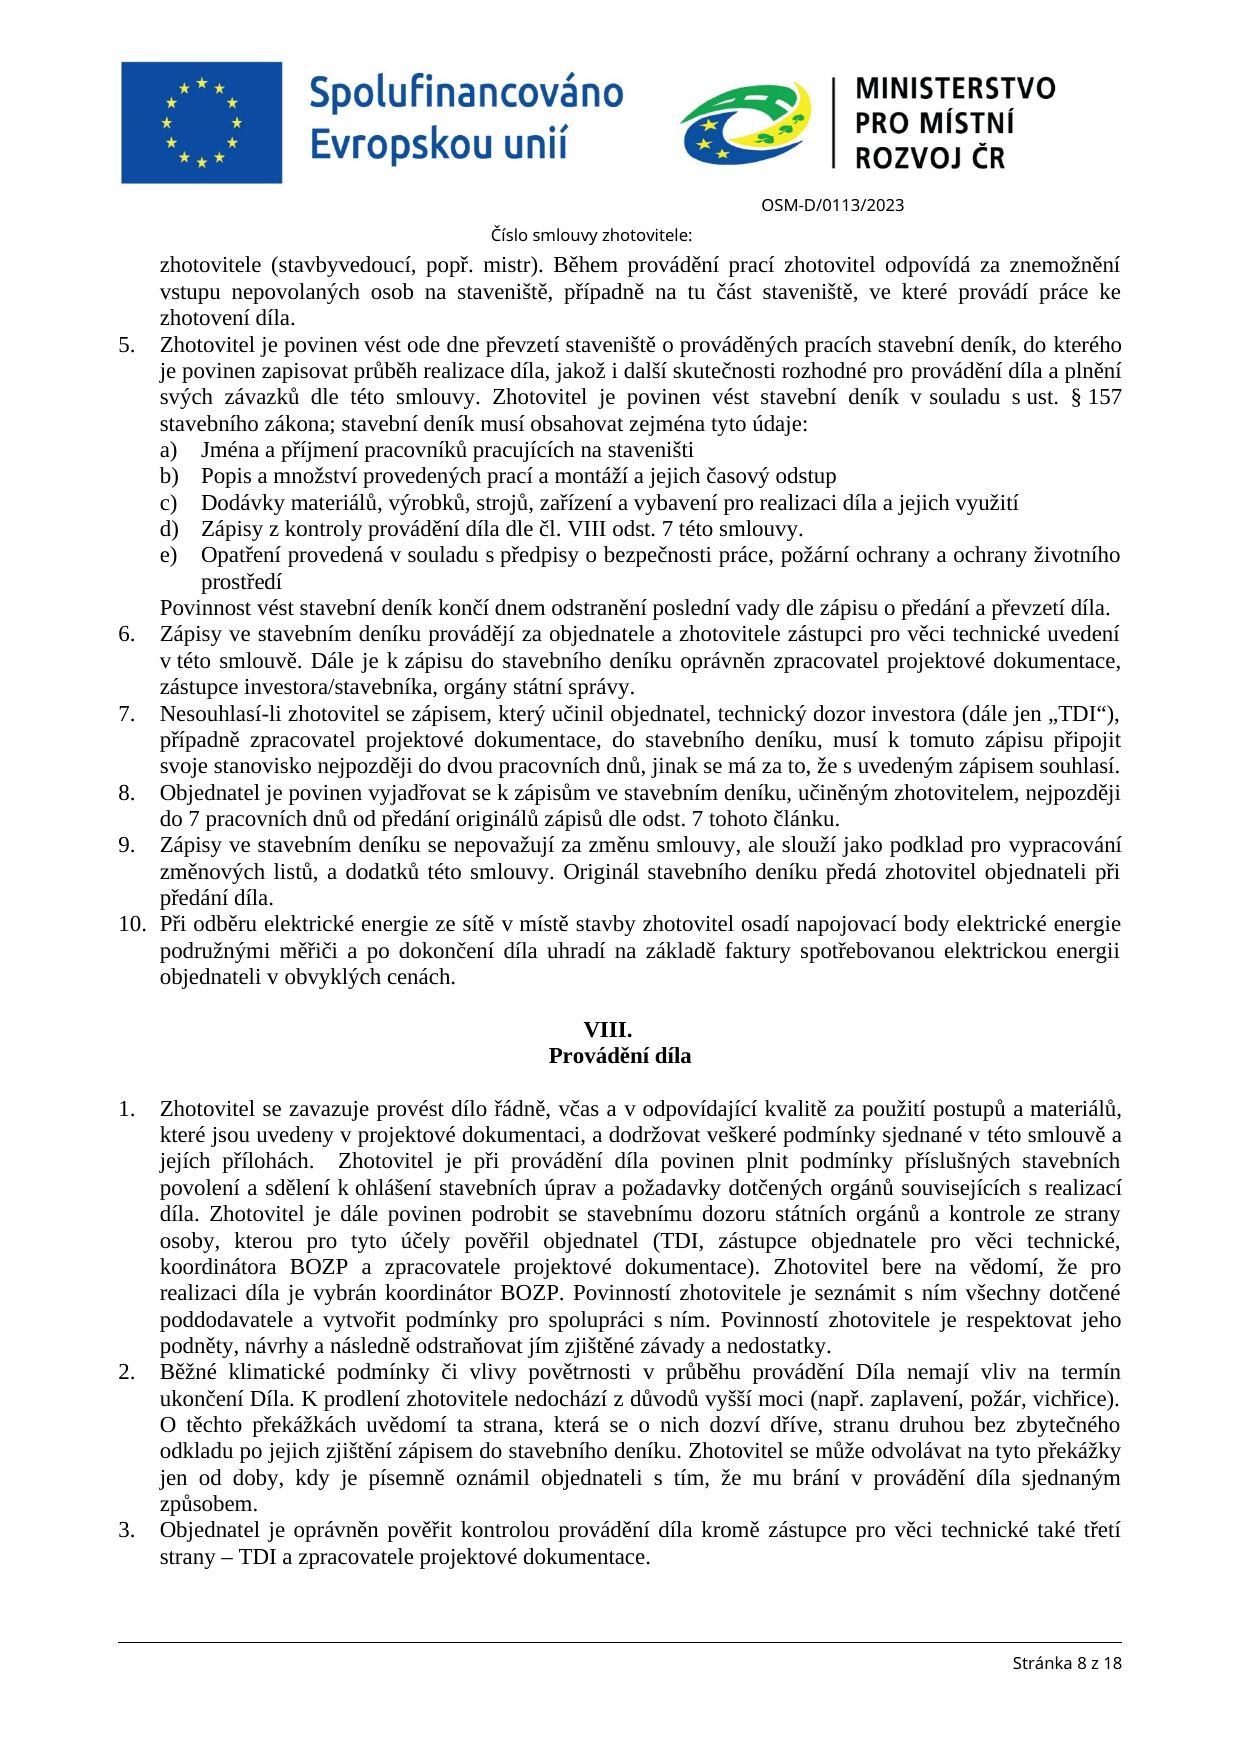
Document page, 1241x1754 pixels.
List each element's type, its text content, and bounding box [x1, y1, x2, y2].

text Povinnost vést stavební deník končí dnem odstranění poslední vady dle zápisu o předání a převzetí díla. [159, 594, 1122, 621]
text Jména a příjmení pracovníků pracujících na staveništi [159, 436, 1122, 462]
text Dodávky materiálů, výrobků, strojů, zařízení a vybavení pro realizaci díla a jejich využití [159, 489, 1122, 515]
text Opatření provedená v souladu s předpisy o bezpečnosti práce, požární ochrany a ochrany životního prostředí [159, 541, 1122, 594]
text Objednatel je oprávněn pověřit kontrolou provádění díla kromě zástupce pro věci technické také třetí strany – TDI a zpracovatele projektové dokumentace. [118, 1517, 1122, 1569]
text Zhotovitel je povinen vést ode dne převzetí staveniště o prováděných pracích stavební deník, do kterého je povinen zapisovat průběh realizace díla, jakož i další skutečnosti rozhodné pro provádění díla a plnění svých závazků dle této smlouvy. Zhotovitel je povinen vést stavební deník v souladu s ust. § 157 stavebního zákona; stavební deník musí obsahovat zejména tyto údaje: [118, 331, 1122, 436]
text Běžné klimatické podmínky či vlivy povětrnosti v průběhu provádění Díla nemají vliv na termín ukončení Díla. K prodlení zhotovitele nedochází z důvodů vyšší moci (např. zaplavení, požár, vichřice). O těchto překážkách uvědomí ta strana, která se o nich dozví dříve, stranu druhou bez zbytečného odkladu po jejich zjištění zápisem do stavebního deníku. Zhotovitel se může odvolávat na tyto překážky jen od doby, kdy je písemně oznámil objednateli s tím, že mu brání v provádění díla sjednaným způsobem. [118, 1358, 1122, 1517]
text Objednatel je povinen vyjadřovat se k zápisům ve stavebním deníku, učiněným zhotovitelem, nejpozději do 7 pracovních dnů od předání originálů zápisů dle odst. 7 tohoto článku. [118, 779, 1122, 831]
text Nesouhlasí-li zhotovitel se zápisem, který učinil objednatel, technický dozor investora (dále jen „TDI“), případně zpracovatel projektové dokumentace, do stavebního deníku, musí k tomuto zápisu připojit svoje stanovisko nejpozději do dvou pracovních dnů, jinak se má za to, že s uvedeným zápisem souhlasí. [118, 699, 1122, 779]
text Provádění díla [118, 1042, 1122, 1068]
text Popis a množství provedených prací a montáží a jejich časový odstup [159, 462, 1122, 489]
text Zápisy ve stavebním deníku se nepovažují za změnu smlouvy, ale slouží jako podklad pro vypracování změnových listů, a dodatků této smlouvy. Originál stavebního deníku předá zhotovitel objednateli při předání díla. [118, 831, 1122, 910]
text Zhotovitel se zavazuje provést dílo řádně, včas a v odpovídající kvalitě za použití postupů a materiálů, které jsou uvedeny v projektové dokumentaci, a dodržovat veškeré podmínky sjednané v této smlouvě a jejích přílohách. Zhotovitel je při provádění díla povinen plnit podmínky příslušných stavebních povolení a sdělení k ohlášení stavebních úprav a požadavky dotčených orgánů souvisejících s realizací díla. Zhotovitel je dále povinen podrobit se stavebnímu dozoru státních orgánů a kontrole ze strany osoby, kterou pro tyto účely pověřil objednatel (TDI, zástupce objednatele pro věci technické, koordinátora BOZP a zpracovatele projektové dokumentace). Zhotovitel bere na vědomí, že pro realizaci díla je vybrán koordinátor BOZP. Povinností zhotovitele je seznámit s ním všechny dotčené poddodavatele a vytvořit podmínky pro spolupráci s ním. Povinností zhotovitele je respektovat jeho podněty, návrhy a následně odstraňovat jím zjištěné závady a nedostatky. [118, 1095, 1122, 1358]
picture [118, 59, 1063, 187]
text Zápisy z kontroly provádění díla dle čl. VIII odst. 7 této smlouvy. [159, 515, 1122, 541]
text Zápisy ve stavebním deníku provádějí za objednatele a zhotovitele zástupci pro věci technické uvedení v této smlouvě. Dále je k zápisu do stavebního deníku oprávněn zpracovatel projektové dokumentace, zástupce investora/stavebníka, orgány státní správy. [118, 621, 1122, 699]
text Při odběru elektrické energie ze sítě v místě stavby zhotovitel osadí napojovací body elektrické energie podružnými měřiči a po dokončení díla uhradí na základě faktury spotřebovanou elektrickou energii objednateli v obvyklých cenách. [118, 910, 1122, 989]
